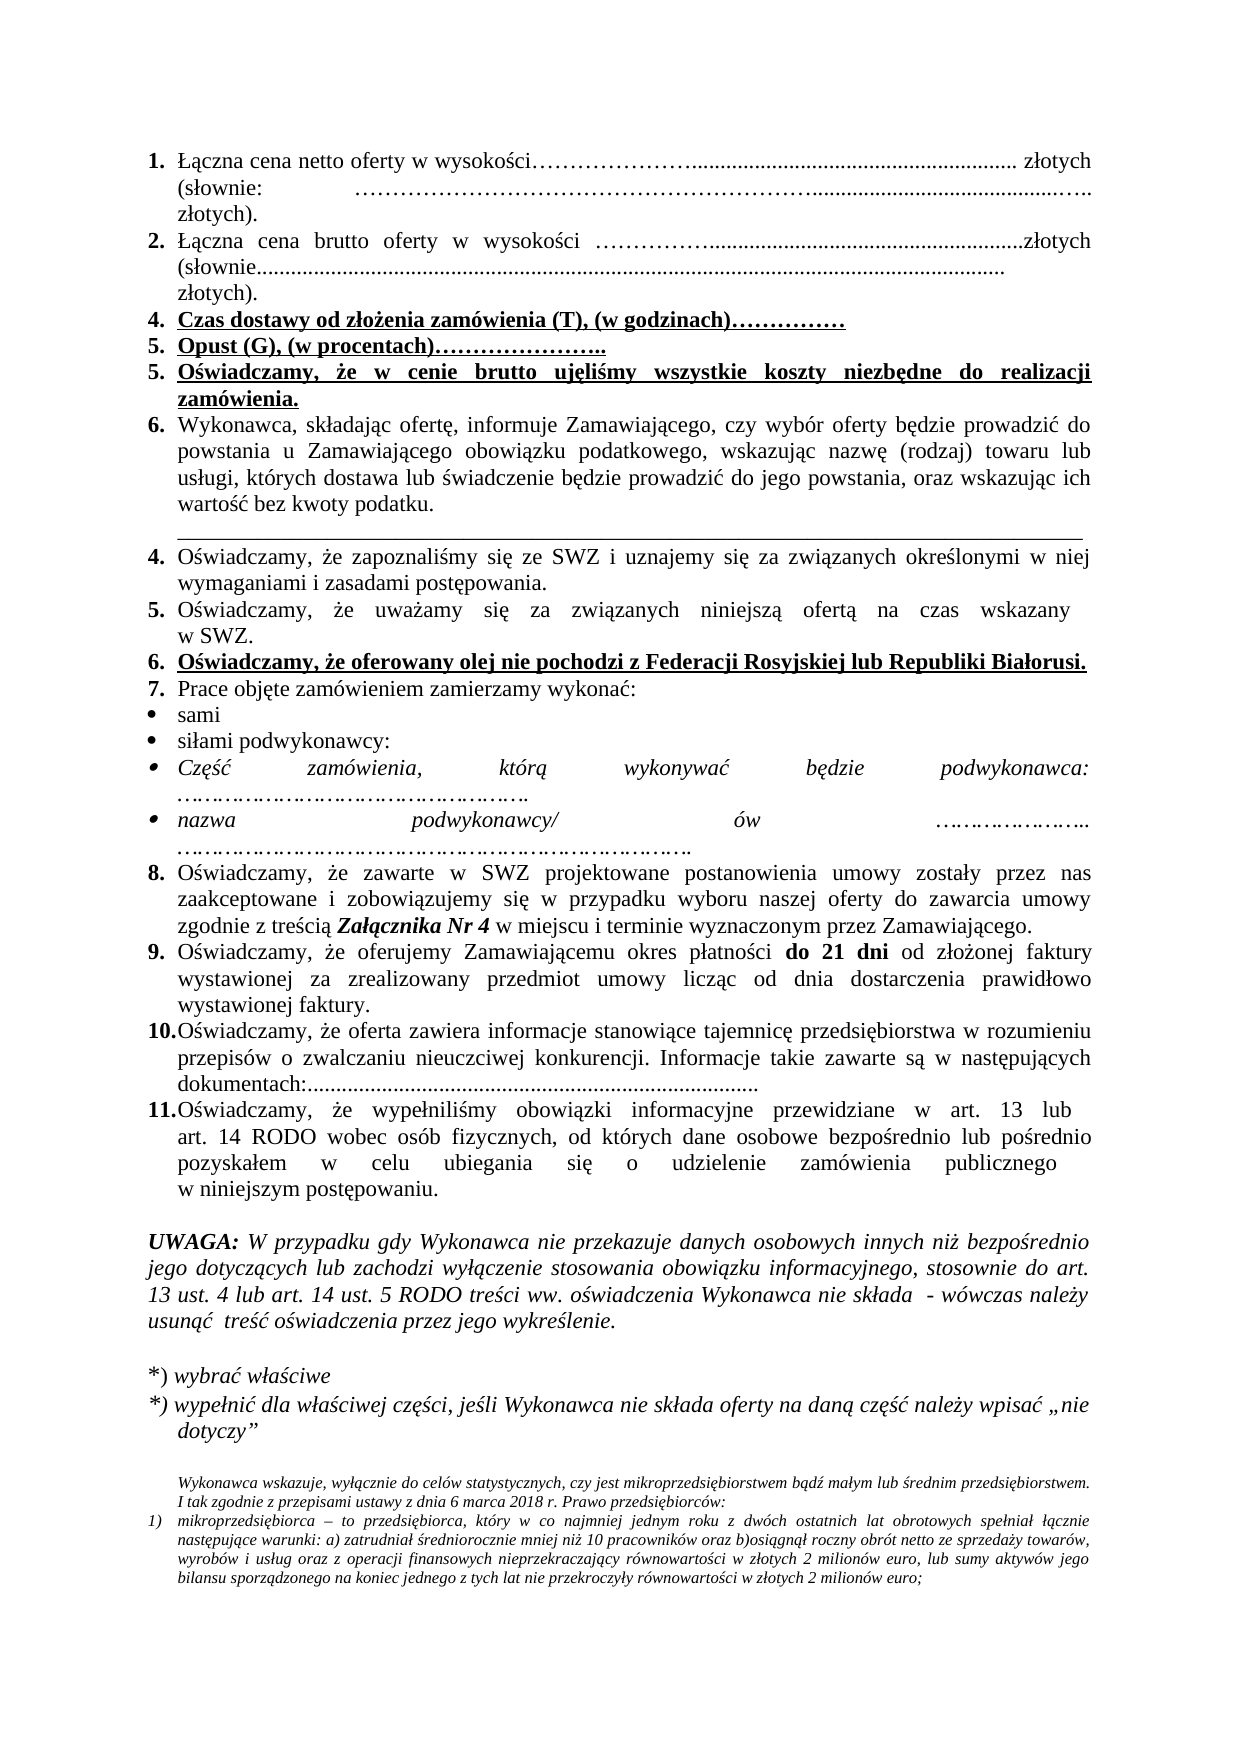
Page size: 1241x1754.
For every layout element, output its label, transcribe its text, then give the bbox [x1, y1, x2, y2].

list Opust (G), (w procentach)………………….. [148, 332, 1093, 358]
list Oświadczamy, że uważamy się za związanych niniejszą ofertą na czas wskazany w SWZ. [148, 596, 1093, 648]
text *) wybrać właściwe [148, 1360, 1093, 1389]
list Oświadczamy, że oferta zawiera informacje stanowiące tajemnicę przedsiębiorstwa w rozumieniu przepisów o zwalczaniu nieuczciwej konkurencji. Informacje takie zawarte są w następujących dokumentach:............................................................................... [148, 1017, 1093, 1096]
list siłami podwykonawcy: [148, 727, 1093, 754]
text Wykonawca wskazuje, wyłącznie do celów statystycznych, czy jest mikroprzedsiębiorstwem bądź małym lub średnim przedsiębiorstwem. I tak zgodnie z przepisami ustawy z dnia 6 marca 2018 r. Prawo przedsiębiorców: [148, 1472, 1093, 1511]
list Oświadczamy, że zapoznaliśmy się ze SWZ i uznajemy się za związanych określonymi w niej wymaganiami i zasadami postępowania. [148, 543, 1093, 596]
list Część zamówienia, którą wykonywać będzie podwykonawca: ……………………………………………. [148, 754, 1093, 806]
list nazwa podwykonawcy/ ów …………………..…………………………………………………………………. [148, 806, 1093, 859]
list Wykonawca, składając ofertę, informuje Zamawiającego, czy wybór oferty będzie prowadzić do powstania u Zamawiającego obowiązku podatkowego, wskazując nazwę (rodzaj) towaru lub usługi, których dostawa lub świadczenie będzie prowadzić do jego powstania, oraz wskazując ich wartość bez kwoty podatku. [148, 411, 1093, 517]
list sami [148, 701, 1093, 727]
list Oświadczamy, że oferowany olej nie pochodzi z Federacji Rosyjskiej lub Republiki Białorusi. [148, 648, 1093, 675]
list Oświadczamy, że w cenie brutto ujęliśmy wszystkie koszty niezbędne do realizacji zamówienia. [148, 358, 1093, 411]
list Oświadczamy, że wypełniliśmy obowiązki informacyjne przewidziane w art. 13 lub art. 14 RODO wobec osób fizycznych, od których dane osobowe bezpośrednio lub pośrednio pozyskałem w celu ubiegania się o udzielenie zamówienia publicznego w niniejszym postępowaniu. [148, 1096, 1093, 1202]
list Łączna cena netto oferty w wysokości…………………......................................................... złotych (słownie: ……………………………………………………...........................................….. złotych). [148, 148, 1093, 227]
list Łączna cena brutto oferty w wysokości …………….......................................................złotych (słownie................................................................................................................................... złotych). [148, 227, 1093, 306]
text *) wypełnić dla właściwej części, jeśli Wykonawca nie składa oferty na daną część należy wpisać „nie dotyczy” [148, 1389, 1093, 1444]
text 1) mikroprzedsiębiorca – to przedsiębiorca, który w co najmniej jednym roku z dwóch ostatnich lat obrotowych spełniał łącznie następujące warunki: a) zatrudniał średniorocznie mniej niż 10 pracowników oraz b)osiągnął roczny obrót netto ze sprzedaży towarów, wyrobów i usług oraz z operacji finansowych nieprzekraczający równowartości w złotych 2 milionów euro, lub sumy aktywów jego bilansu sporządzonego na koniec jednego z tych lat nie przekroczyły równowartości w złotych 2 milionów euro; [148, 1511, 1093, 1587]
list Czas dostawy od złożenia zamówienia (T), (w godzinach)…………… [148, 306, 1093, 332]
list Oświadczamy, że oferujemy Zamawiającemu okres płatności do 21 dni od złożonej faktury wystawionej za zrealizowany przedmiot umowy licząc od dnia dostarczenia prawidłowo wystawionej faktury. [148, 938, 1093, 1017]
list Oświadczamy, że zawarte w SWZ projektowane postanowienia umowy zostały przez nas zaakceptowane i zobowiązujemy się w przypadku wyboru naszej oferty do zawarcia umowy zgodnie z treścią Załącznika Nr 4 w miejscu i terminie wyznaczonym przez Zamawiającego. [148, 859, 1093, 938]
text UWAGA: W przypadku gdy Wykonawca nie przekazuje danych osobowych innych niż bezpośrednio jego dotyczących lub zachodzi wyłączenie stosowania obowiązku informacyjnego, stosownie do art. 13 ust. 4 lub art. 14 ust. 5 RODO treści ww. oświadczenia Wykonawca nie składa - wówczas należy usunąć treść oświadczenia przez jego wykreślenie. [148, 1228, 1093, 1333]
list Prace objęte zamówieniem zamierzamy wykonać: [148, 675, 1093, 701]
text _______________________________________________________________________________ [177, 517, 1093, 543]
